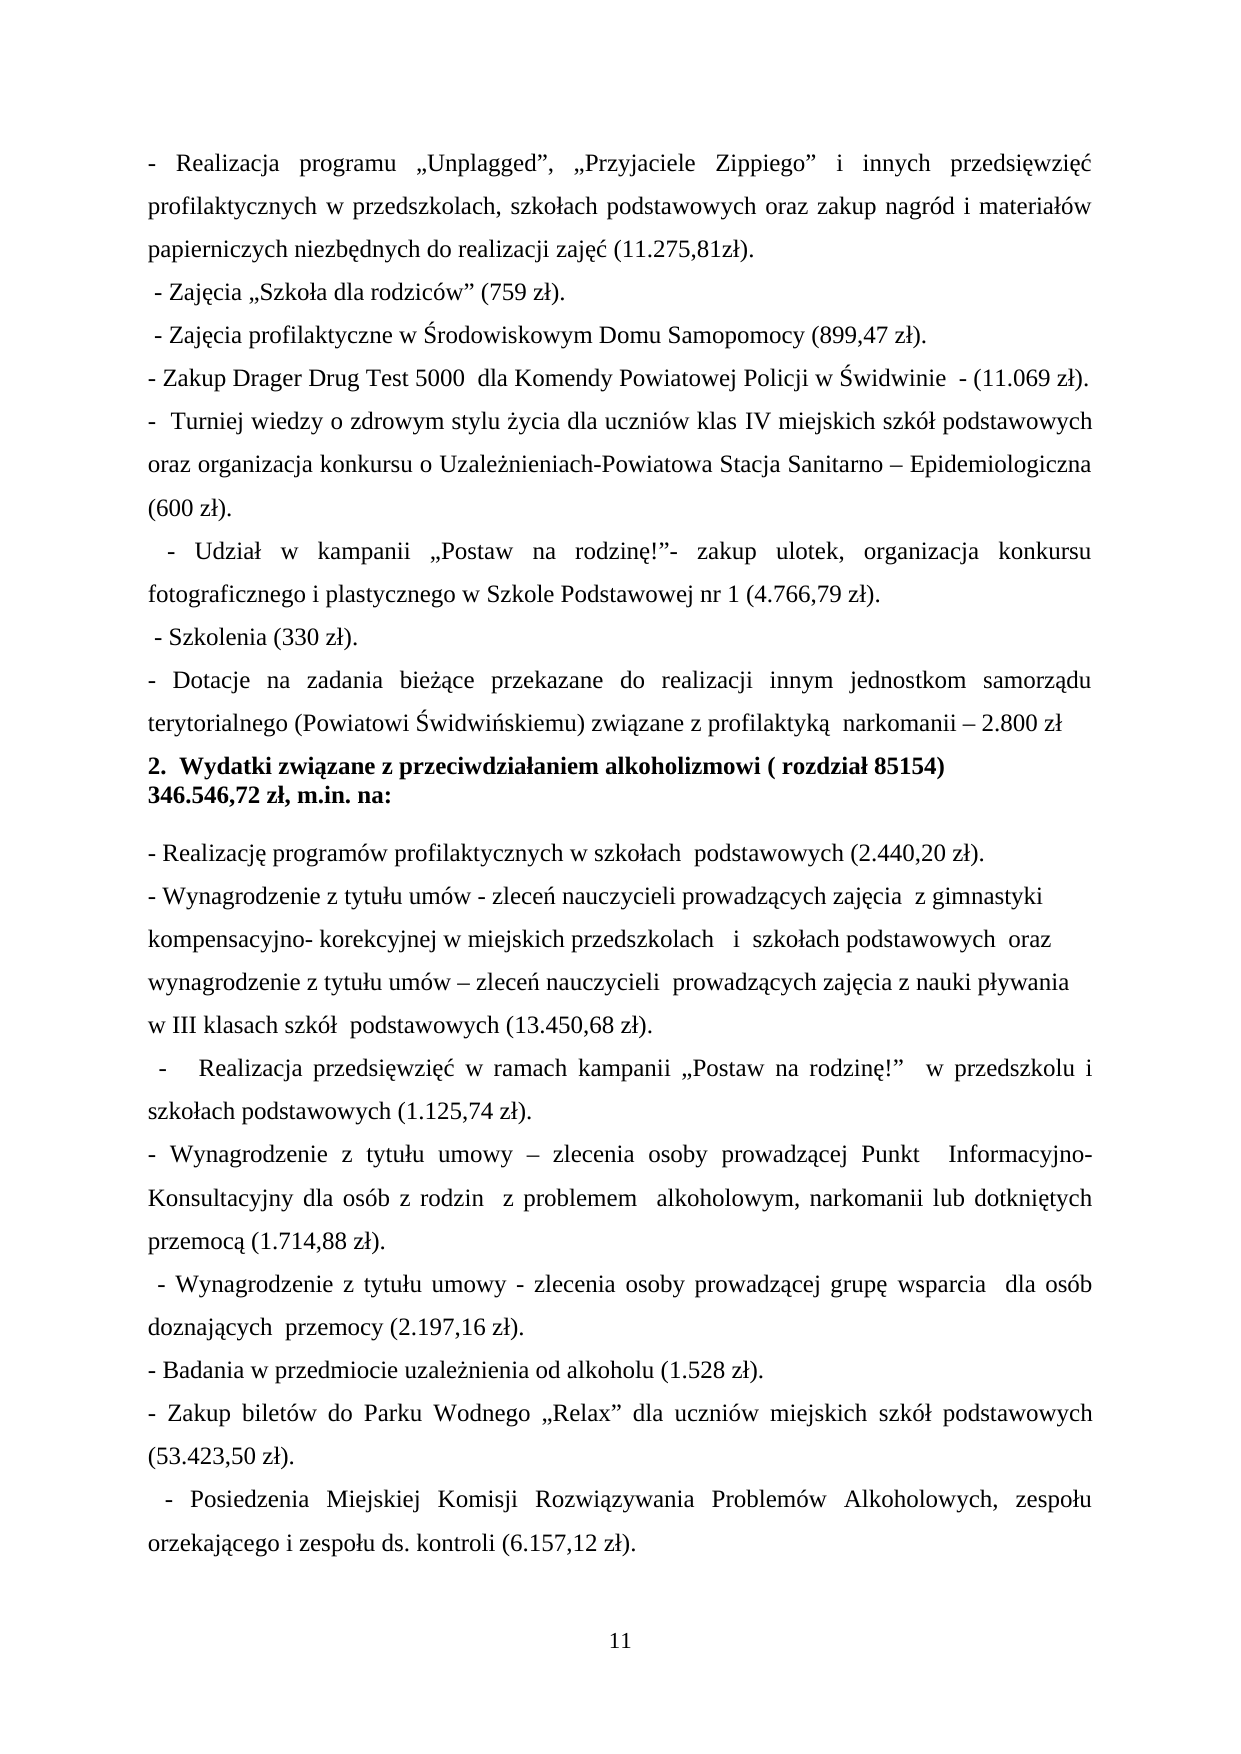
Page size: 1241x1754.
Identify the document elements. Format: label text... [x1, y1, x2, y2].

text 2. Wydatki związane z przeciwdziałaniem alkoholizmowi ( rozdział 85154) 346.546,72 zł, m.in. na: [148, 751, 1093, 809]
text - Zajęcia „Szkoła dla rodziców” (759 zł). [148, 277, 1093, 306]
text - Zajęcia profilaktyczne w Środowiskowym Domu Samopomocy (899,47 zł). [148, 320, 1093, 349]
text - Dotacje na zadania bieżące przekazane do realizacji innym jednostkom samorządu terytorialnego (Powiatowi Świdwińskiemu) związane z profilaktyką narkomanii – 2.800 zł [148, 665, 1093, 737]
text - Zakup Drager Drug Test 5000 dla Komendy Powiatowej Policji w Świdwinie - (11.069 zł). [148, 363, 1093, 392]
text - Udział w kampanii „Postaw na rodzinę!”- zakup ulotek, organizacja konkursu fotograficznego i plastycznego w Szkole Podstawowej nr 1 (4.766,79 zł). [148, 536, 1093, 608]
text - Wynagrodzenie z tytułu umów - zleceń nauczycieli prowadzących zajęcia z gimnastyki kompensacyjno- korekcyjnej w miejskich przedszkolach i szkołach podstawowych oraz wynagrodzenie z tytułu umów – zleceń nauczycieli prowadzących zajęcia z nauki pływania w III klasach szkół podstawowych (13.450,68 zł). [148, 881, 1093, 1039]
text - Szkolenia (330 zł). [148, 622, 1093, 651]
text - Zakup biletów do Parku Wodnego „Relax” dla uczniów miejskich szkół podstawowych (53.423,50 zł). [148, 1398, 1093, 1470]
text - Wynagrodzenie z tytułu umowy – zlecenia osoby prowadzącej Punkt Informacyjno- Konsultacyjny dla osób z rodzin z problemem alkoholowym, narkomanii lub dotkniętych przemocą (1.714,88 zł). [148, 1139, 1093, 1254]
text - Posiedzenia Miejskiej Komisji Rozwiązywania Problemów Alkoholowych, zespołu orzekającego i zespołu ds. kontroli (6.157,12 zł). [148, 1484, 1093, 1556]
text - Realizacja programu „Unplagged”, „Przyjaciele Zippiego” i innych przedsięwzięć profilaktycznych w przedszkolach, szkołach podstawowych oraz zakup nagród i materiałów papierniczych niezbędnych do realizacji zajęć (11.275,81zł). [148, 148, 1093, 263]
text - Wynagrodzenie z tytułu umowy - zlecenia osoby prowadzącej grupę wsparcia dla osób doznających przemocy (2.197,16 zł). [148, 1269, 1093, 1341]
text - Realizację programów profilaktycznych w szkołach podstawowych (2.440,20 zł). [148, 838, 1093, 866]
text - Realizacja przedsięwzięć w ramach kampanii „Postaw na rodzinę!” w przedszkolu i szkołach podstawowych (1.125,74 zł). [148, 1053, 1093, 1125]
text - Turniej wiedzy o zdrowym stylu życia dla uczniów klas IV miejskich szkół podstawowych oraz organizacja konkursu o Uzależnieniach-Powiatowa Stacja Sanitarno – Epidemiologiczna (600 zł). [148, 406, 1093, 521]
text - Badania w przedmiocie uzależnienia od alkoholu (1.528 zł). [148, 1355, 1093, 1384]
